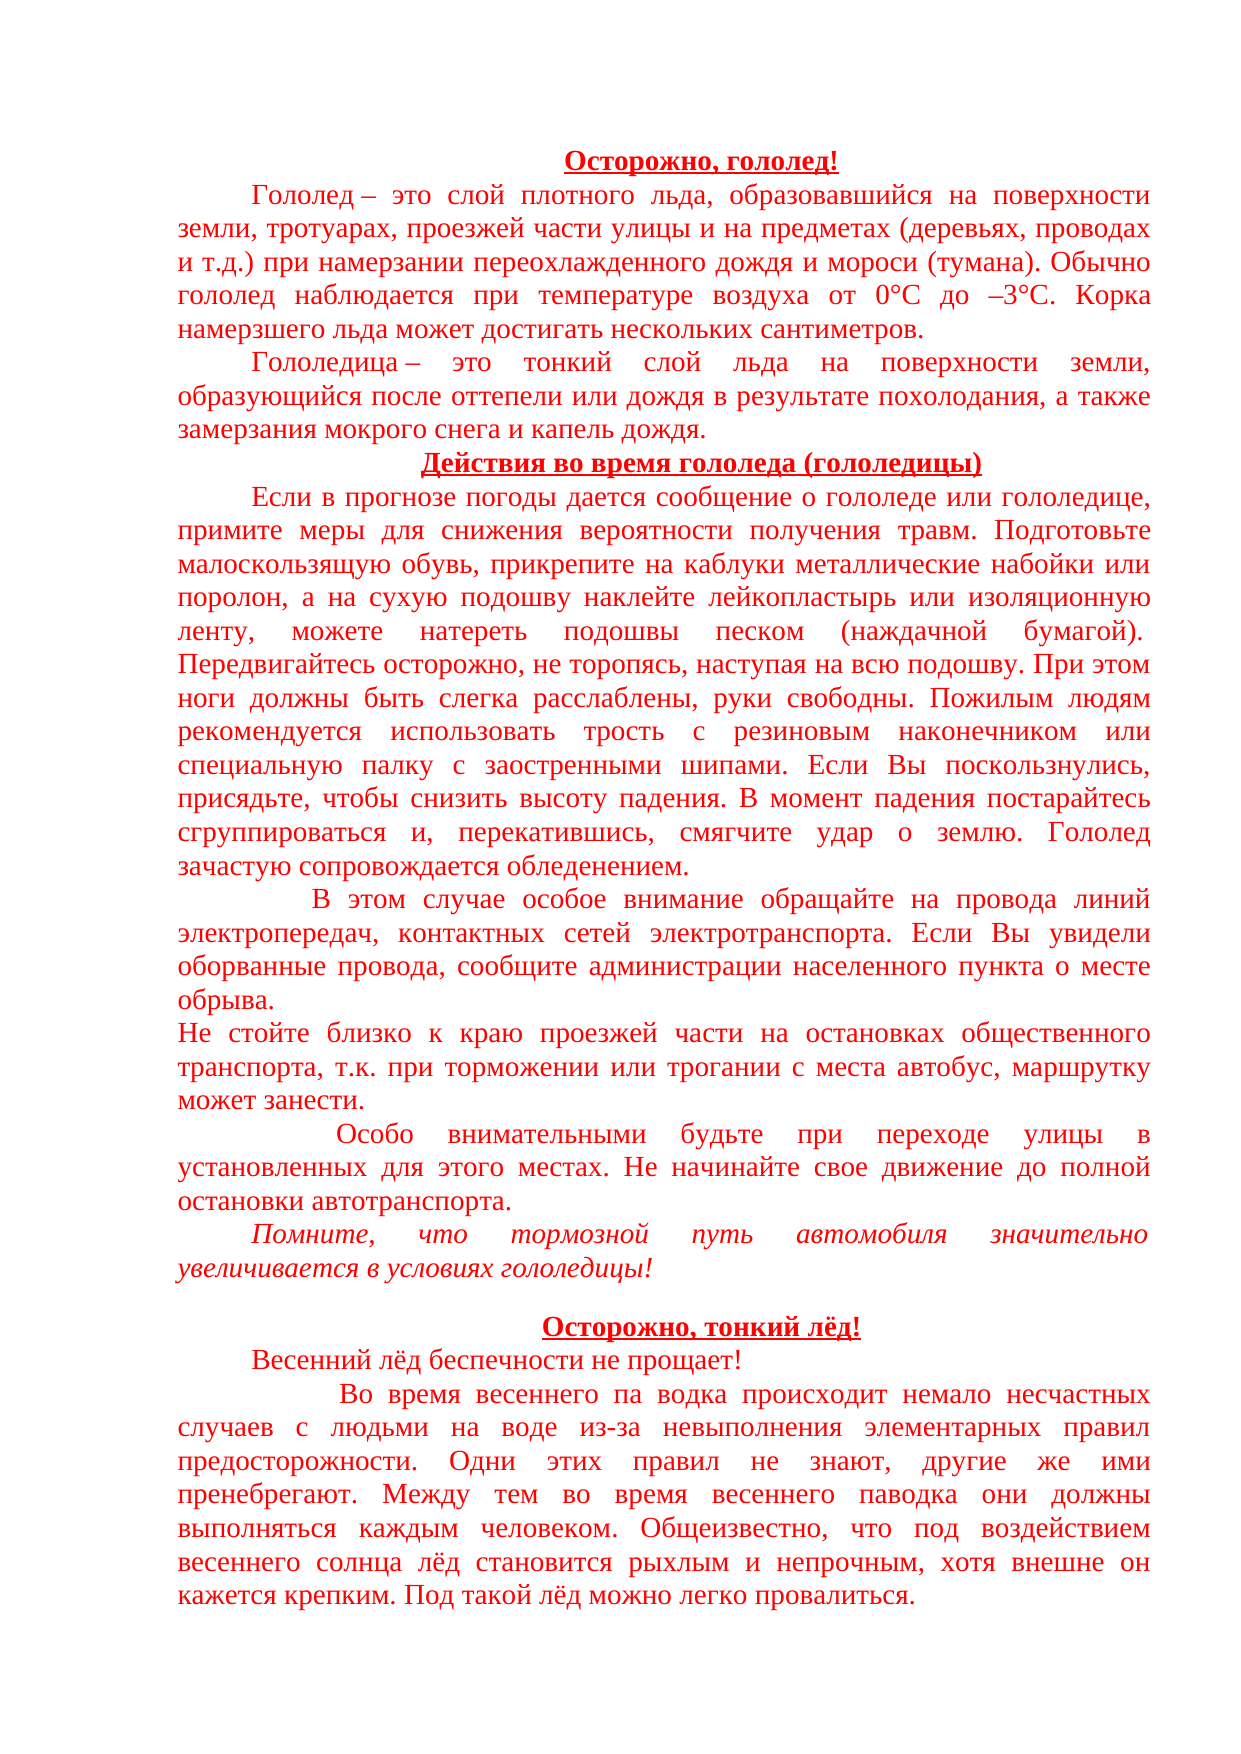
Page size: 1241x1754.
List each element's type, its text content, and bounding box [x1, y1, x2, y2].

text В этом случае особое внимание обращайте на провода линий электропередач, контактных сетей электротранспорта. Если Вы увидели оборванные провода, сообщите администрации населенного пункта о месте обрыва. Не стойте близко к краю проезжей части на остановках общественного транспорта, т.к. при торможении или трогании с места автобус, маршрутку может занести. [177, 881, 1152, 1116]
text Во время весеннего па водка происходит немало несчастных случаев с людьми на воде из-за невыполнения элементарных правил предосторожности. Одни этих правил не знают, другие же ими пренебрегают. Между тем во время весеннего паводка они должны выполняться каждым человеком. Общеизвестно, что под воздействием весеннего солнца лёд становится рыхлым и непрочным, хотя внешне он кажется крепким. Под такой лёд можно легко провалиться. [177, 1376, 1152, 1611]
text Гололедица – это тонкий слой льда на поверхности земли, образующийся после оттепели или дождя в результате похолодания, а также замерзания мокрого снега и капель дождя. [177, 344, 1152, 445]
text Весенний лёд беспечности не прощает! [177, 1342, 1152, 1376]
text Особо внимательными будьте при переходе улицы в установленных для этого местах. Не начинайте свое движение до полной остановки автотранспорта. [177, 1116, 1152, 1217]
text Если в прогнозе погоды дается сообщение о гололеде или гололедице, примите меры для снижения вероятности получения травм. Подготовьте малоскользящую обувь, прикрепите на каблуки металлические набойки или поролон, а на сухую подошву наклейте лейкопластырь или изоляционную ленту, можете натереть подошвы песком (наждачной бумагой). Передвигайтесь осторожно, не торопясь, наступая на всю подошву. При этом ноги должны быть слегка расслаблены, руки свободны. Пожилым людям рекомендуется использовать трость с резиновым наконечником или специальную палку с заостренными шипами. Если Вы поскользнулись, присядьте, чтобы снизить высоту падения. В момент падения постарайтесь сгруппироваться и, перекатившись, смягчите удар о землю. Гололед зачастую сопровождается обледенением. [177, 479, 1152, 881]
text Гололед – это слой плотного льда, образовавшийся на поверхности земли, тротуарах, проезжей части улицы и на предметах (деревьях, проводах и т.д.) при намерзании переохлажденного дождя и мороси (тумана). Обычно гололед наблюдается при температуре воздуха от 0°С до –3°С. Корка намерзшего льда может достигать нескольких сантиметров. [177, 177, 1152, 344]
text Осторожно, гололед! [177, 143, 1152, 177]
text Действия во время гололеда (гололедицы) [177, 445, 1152, 479]
text Осторожно, тонкий лёд! [177, 1309, 1152, 1342]
text Помните, что тормозной путь автомобиля значительно увеличивается в условиях гололедицы! [177, 1217, 1152, 1284]
